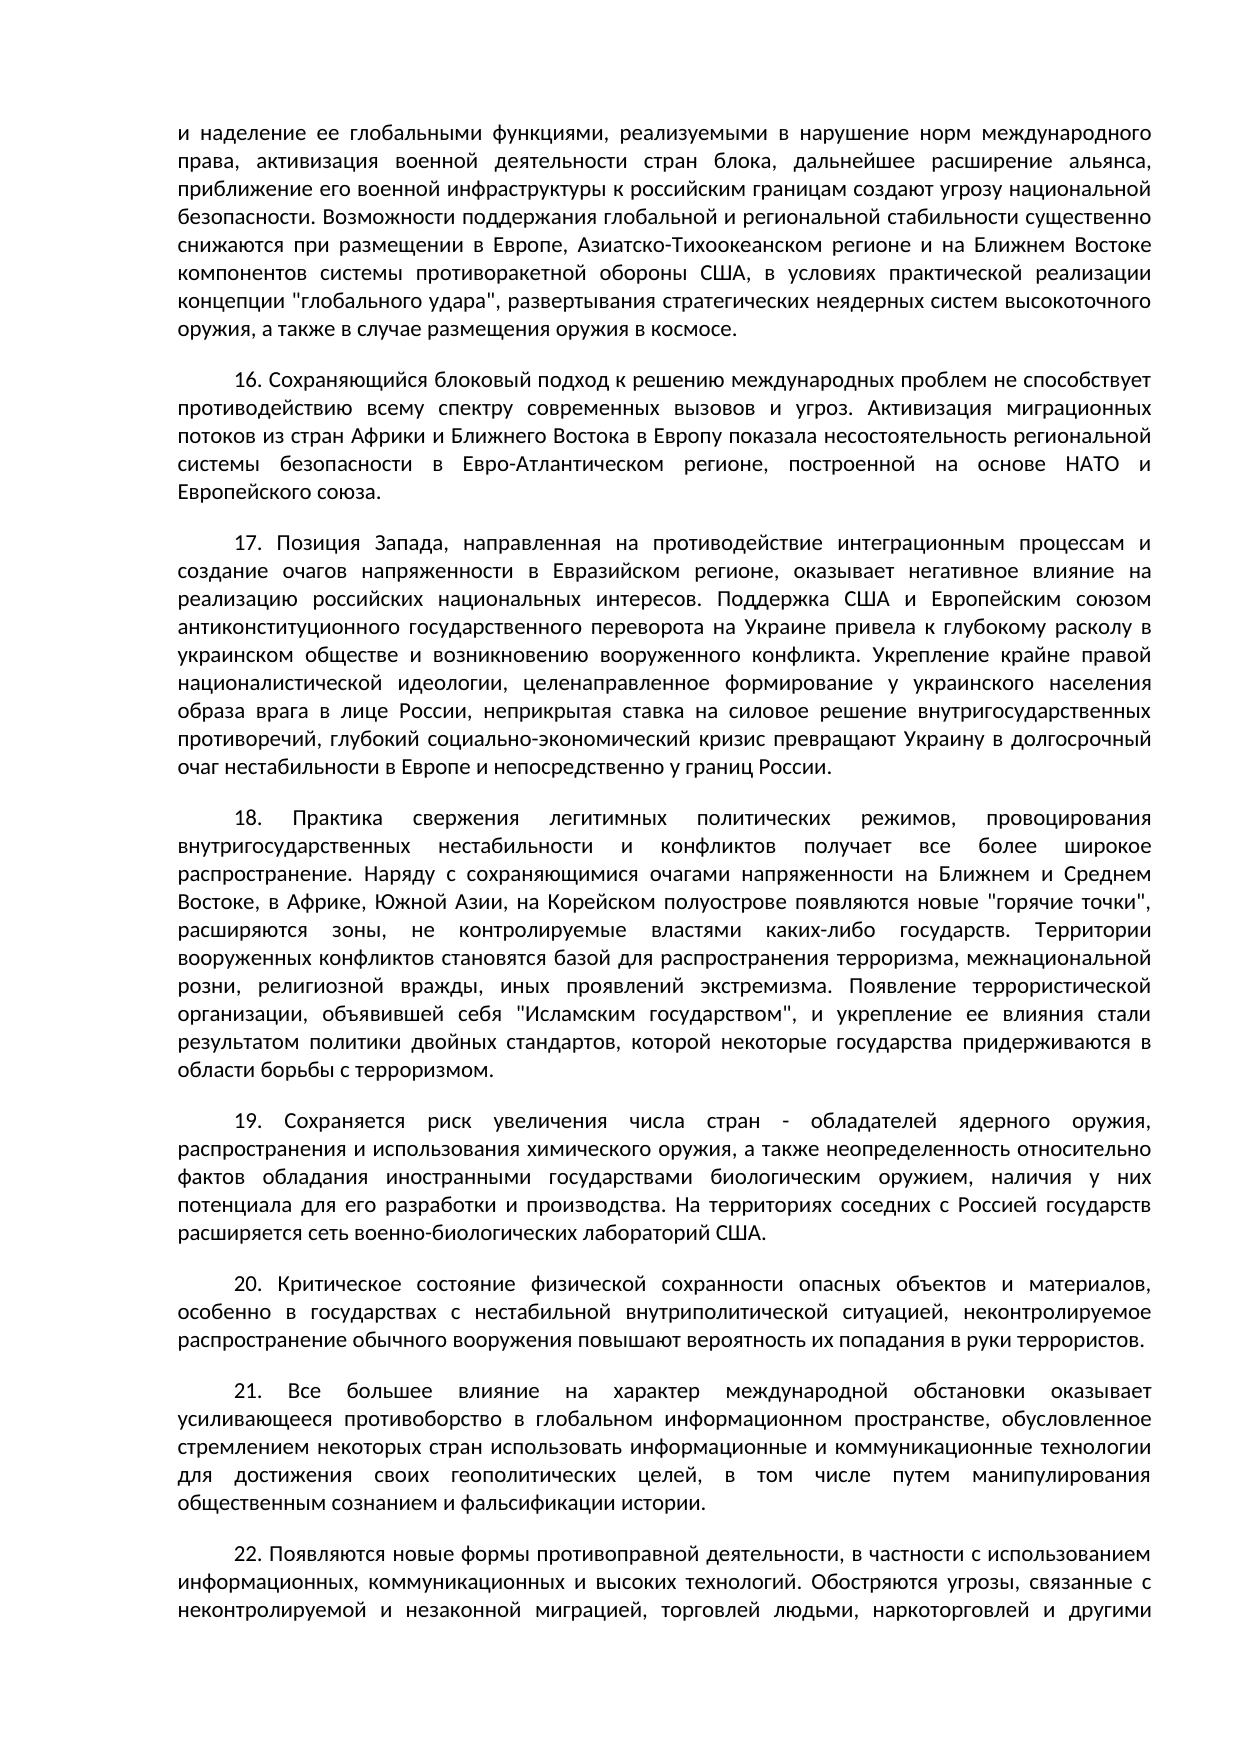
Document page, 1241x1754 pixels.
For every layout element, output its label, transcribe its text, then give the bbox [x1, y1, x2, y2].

text 16. Сохраняющийся блоковый подход к решению международных проблем не способствует противодействию всему спектру современных вызовов и угроз. Активизация миграционных потоков из стран Африки и Ближнего Востока в Европу показала несостоятельность региональной системы безопасности в Евро-Атлантическом регионе, построенной на основе НАТО и Европейского союза. [177, 365, 1152, 505]
text 18. Практика свержения легитимных политических режимов, провоцирования внутригосударственных нестабильности и конфликтов получает все более широкое распространение. Наряду с сохраняющимися очагами напряженности на Ближнем и Среднем Востоке, в Африке, Южной Азии, на Корейском полуострове появляются новые "горячие точки", расширяются зоны, не контролируемые властями каких-либо государств. Территории вооруженных конфликтов становятся базой для распространения терроризма, межнациональной розни, религиозной вражды, иных проявлений экстремизма. Появление террористической организации, объявившей себя "Исламским государством", и укрепление ее влияния стали результатом политики двойных стандартов, которой некоторые государства придерживаются в области борьбы с терроризмом. [177, 803, 1152, 1083]
text 17. Позиция Запада, направленная на противодействие интеграционным процессам и создание очагов напряженности в Евразийском регионе, оказывает негативное влияние на реализацию российских национальных интересов. Поддержка США и Европейским союзом антиконституционного государственного переворота на Украине привела к глубокому расколу в украинском обществе и возникновению вооруженного конфликта. Укрепление крайне правой националистической идеологии, целенаправленное формирование у украинского населения образа врага в лице России, неприкрытая ставка на силовое решение внутригосударственных противоречий, глубокий социально-экономический кризис превращают Украину в долгосрочный очаг нестабильности в Европе и непосредственно у границ России. [177, 528, 1152, 780]
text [177, 118, 1152, 342]
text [177, 1539, 1152, 1623]
text 21. Все большее влияние на характер международной обстановки оказывает усиливающееся противоборство в глобальном информационном пространстве, обусловленное стремлением некоторых стран использовать информационные и коммуникационные технологии для достижения своих геополитических целей, в том числе путем манипулирования общественным сознанием и фальсификации истории. [177, 1376, 1152, 1517]
text 19. Сохраняется риск увеличения числа стран - обладателей ядерного оружия, распространения и использования химического оружия, а также неопределенность относительно фактов обладания иностранными государствами биологическим оружием, наличия у них потенциала для его разработки и производства. На территориях соседних с Россией государств расширяется сеть военно-биологических лабораторий США. [177, 1106, 1152, 1247]
text 20. Критическое состояние физической сохранности опасных объектов и материалов, особенно в государствах с нестабильной внутриполитической ситуацией, неконтролируемое распространение обычного вооружения повышают вероятность их попадания в руки террористов. [177, 1269, 1152, 1353]
